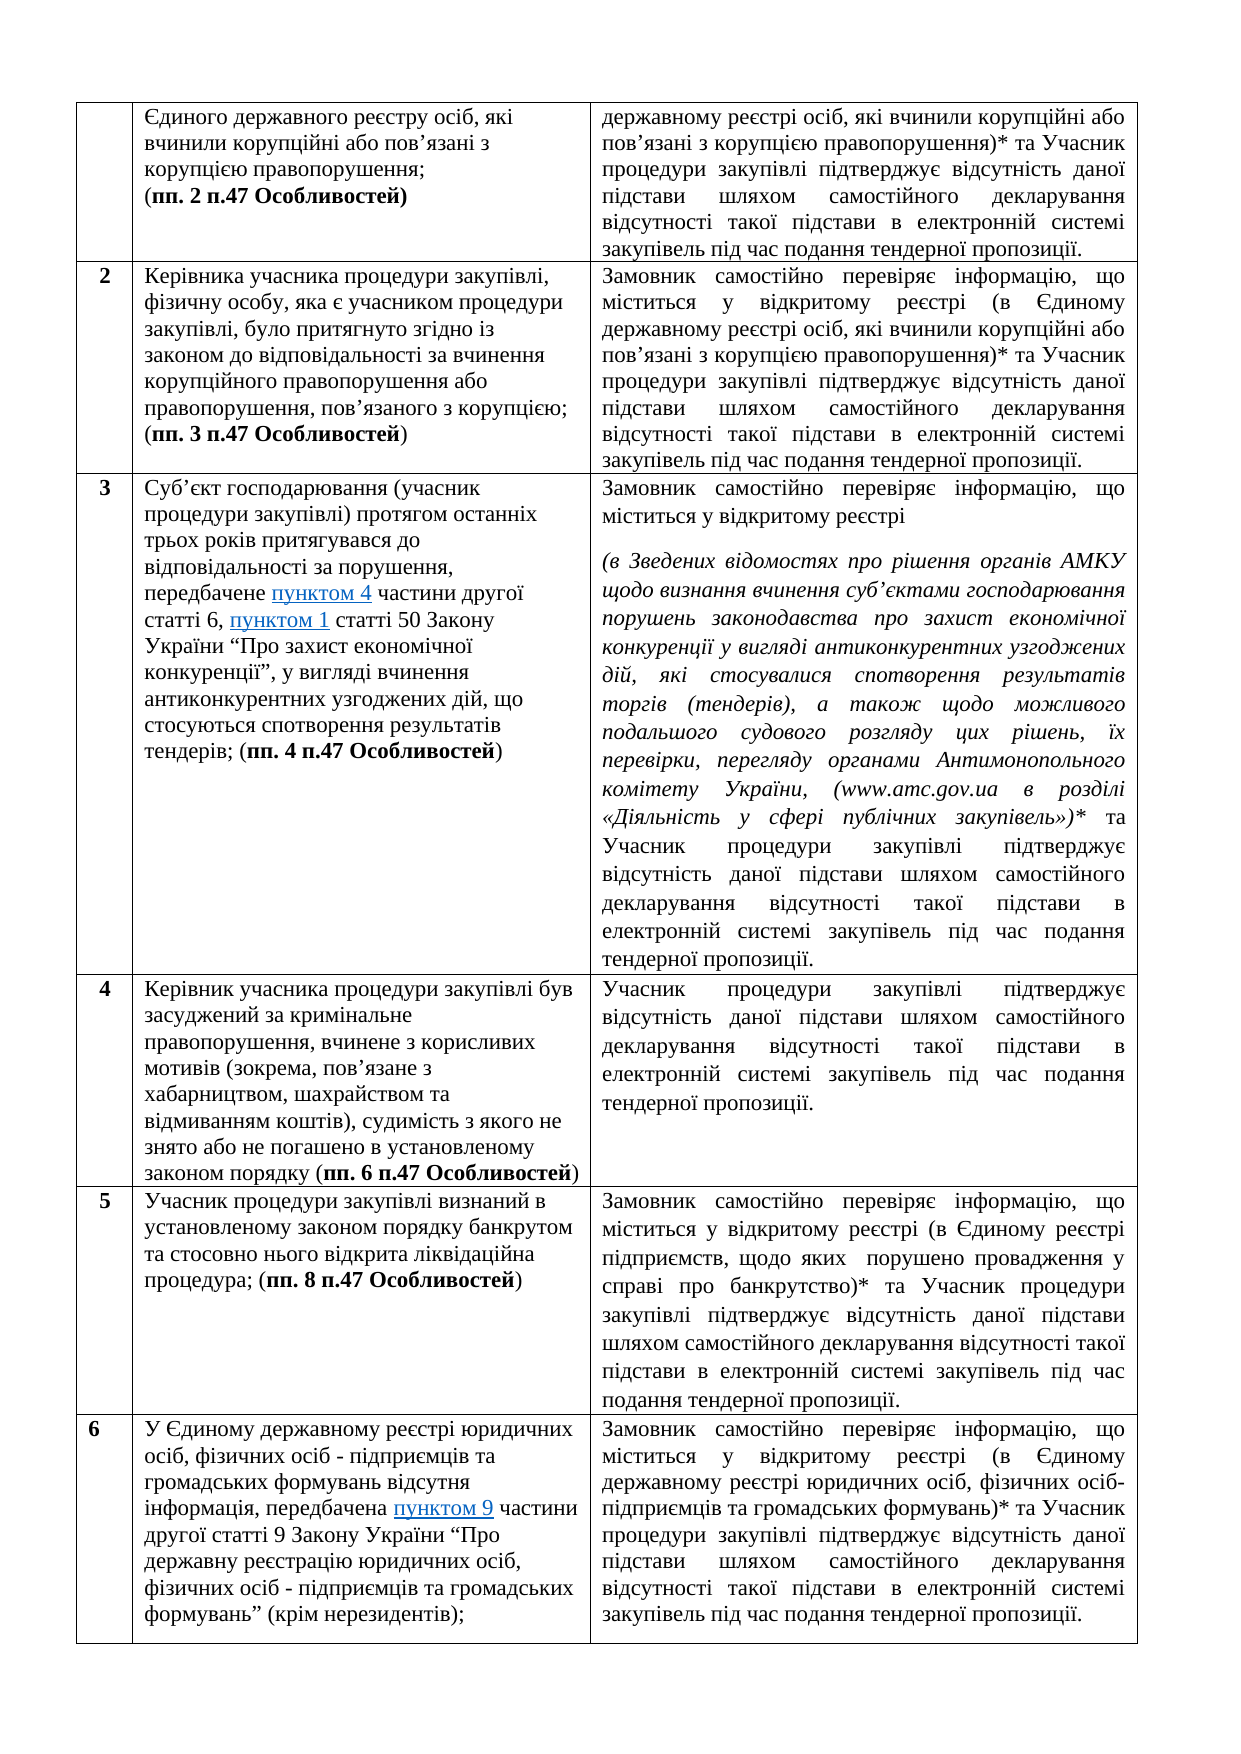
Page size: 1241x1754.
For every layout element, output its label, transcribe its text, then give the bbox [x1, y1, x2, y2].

table_cell Замовник самостійно перевіряє інформацію, що міститься у відкритому реєстрі (в Єдиному реєстрі підприємств, щодо яких порушено провадження у справі про банкрутство)* та Учасник процедури закупівлі підтверджує відсутність даної підстави шляхом самостійного декларування відсутності такої підстави в електронній системі закупівель під час подання тендерної пропозиції. [591, 1187, 1137, 1414]
table_cell 2 [77, 262, 132, 473]
table_cell 3 [77, 474, 132, 974]
table_cell Учасник процедури закупівлі підтверджує відсутність даної підстави шляхом самостійного декларування відсутності такої підстави в електронній системі закупівель під час подання тендерної пропозиції. [591, 975, 1137, 1186]
table_cell 6 [77, 1415, 132, 1643]
table_cell Замовник самостійно перевіряє інформацію, що міститься у відкритому реєстрі (в Зведених відомостях про рішення органів АМКУ щодо визнання вчинення суб’єктами господарювання порушень законодавства про захист економічної конкуренції у вигляді антиконкурентних узгоджених дій, які стосувалися спотворення результатів торгів (тендерів), а також щодо можливого подальшого судового розгляду цих рішень, їх перевірки, перегляду органами Антимонопольного комітету України, (www.amc.gov.ua в розділі «Діяльність у сфері публічних закупівель»)* та Учасник процедури закупівлі підтверджує відсутність даної підстави шляхом самостійного декларування відсутності такої підстави в електронній системі закупівель під час подання тендерної пропозиції. [591, 474, 1137, 974]
table_cell Керівника учасника процедури закупівлі, фізичну особу, яка є учасником процедури закупівлі, було притягнуто згідно із законом до відповідальності за вчинення корупційного правопорушення або правопорушення, пов’язаного з корупцією; (пп. 3 п.47 Особливостей) [133, 262, 590, 473]
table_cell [591, 1415, 1137, 1643]
table_cell 5 [77, 1187, 132, 1414]
table_cell 1 [77, 103, 132, 261]
table_cell 4 [77, 975, 132, 1186]
table_cell Керівник учасника процедури закупівлі був засуджений за кримінальне правопорушення, вчинене з корисливих мотивів (зокрема, пов’язане з хабарництвом, шахрайством та відмиванням коштів), судимість з якого не знято або не погашено в установленому законом порядку (пп. 6 п.47 Особливостей) [133, 975, 590, 1186]
table_cell Учасник процедури закупівлі визнаний в установленому законом порядку банкрутом та стосовно нього відкрита ліквідаційна процедура; (пп. 8 п.47 Особливостей) [133, 1187, 590, 1414]
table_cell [133, 1415, 590, 1643]
table_cell Суб’єкт господарювання (учасник процедури закупівлі) протягом останніх трьох років притягувався до відповідальності за порушення, передбачене пунктом 4 частини другої статті 6, пунктом 1 статті 50 Закону України “Про захист економічної конкуренції”, у вигляді вчинення антиконкурентних узгоджених дій, що стосуються спотворення результатів тендерів; (пп. 4 п.47 Особливостей) [133, 474, 590, 974]
